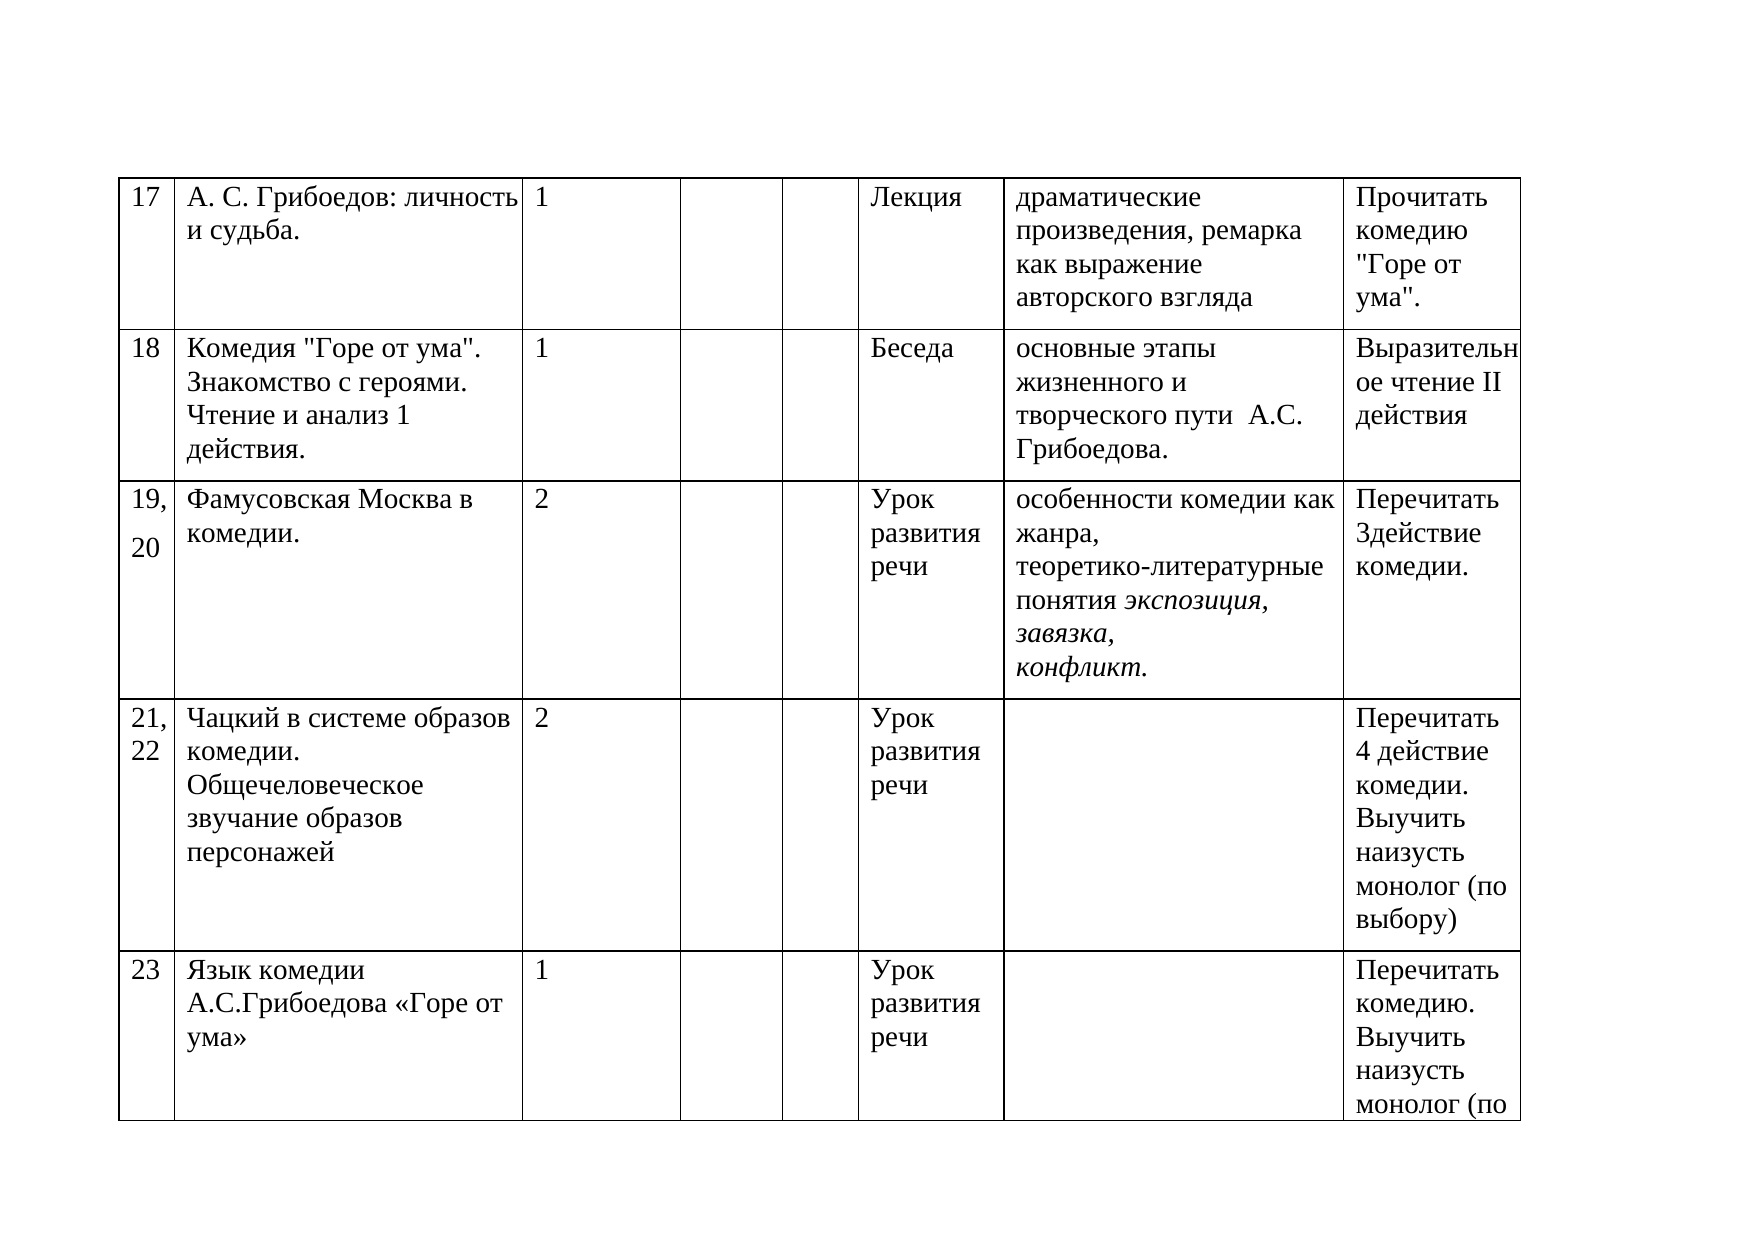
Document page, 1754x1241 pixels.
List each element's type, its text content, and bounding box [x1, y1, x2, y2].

table_cell Перечитать 4 действие комедии. Выучить наизусть монолог (по выбору) [1344, 700, 1520, 950]
table_cell Перечитать 3действие комедии. [1344, 482, 1520, 698]
table_cell 2 [523, 700, 680, 950]
table_cell Урок развития речи [859, 952, 1003, 1119]
table_cell Урок развития речи [859, 700, 1003, 950]
table_cell 1 [523, 330, 680, 480]
table_cell 18 [120, 330, 174, 480]
table_cell [681, 179, 782, 328]
table_cell Фамусовская Москва в комедии. [175, 482, 522, 698]
table_cell Урок развития речи [859, 482, 1003, 698]
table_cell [175, 952, 522, 1119]
table_cell Лекция [859, 179, 1003, 328]
table_cell А. С. Грибоедов: личность и судьба. [175, 179, 522, 328]
table_cell [783, 179, 858, 328]
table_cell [1344, 952, 1520, 1119]
table_cell 1 [523, 952, 680, 1119]
table_cell [681, 952, 782, 1119]
table_cell Прочитать комедию "Горе от ума". [1344, 179, 1520, 328]
table_cell 1 [523, 179, 680, 328]
table_cell [1005, 700, 1343, 950]
table_cell Чацкий в системе образов комедии. Общечеловеческое звучание образов персонажей [175, 700, 522, 950]
table_cell Беседа [859, 330, 1003, 480]
table_cell драматические произведения, ремарка как выражение авторского взгляда [1005, 179, 1343, 328]
table_cell [681, 700, 782, 950]
table_cell Комедия "Горе от ума". Знакомство с героями. Чтение и анализ 1 действия. [175, 330, 522, 480]
table_cell [783, 482, 858, 698]
table_cell основные этапы жизненного и творческого пути А.С. Грибоедова. [1005, 330, 1343, 480]
table_cell 19, 20 [120, 482, 174, 698]
table_cell [681, 330, 782, 480]
table_cell [681, 482, 782, 698]
table_cell 17 [120, 179, 174, 328]
table_cell [783, 700, 858, 950]
table_cell [783, 952, 858, 1119]
table_cell Выразительное чтение II действия [1344, 330, 1520, 480]
table_cell особенности комедии как жанра, теоретико-литературные понятия экспозиция, завязка, конфликт. [1005, 482, 1343, 698]
table_cell 21, 22 [120, 700, 174, 950]
table_cell [783, 330, 858, 480]
table_cell 2 [523, 482, 680, 698]
table_cell [1005, 952, 1343, 1119]
table_cell 23 [120, 952, 174, 1119]
